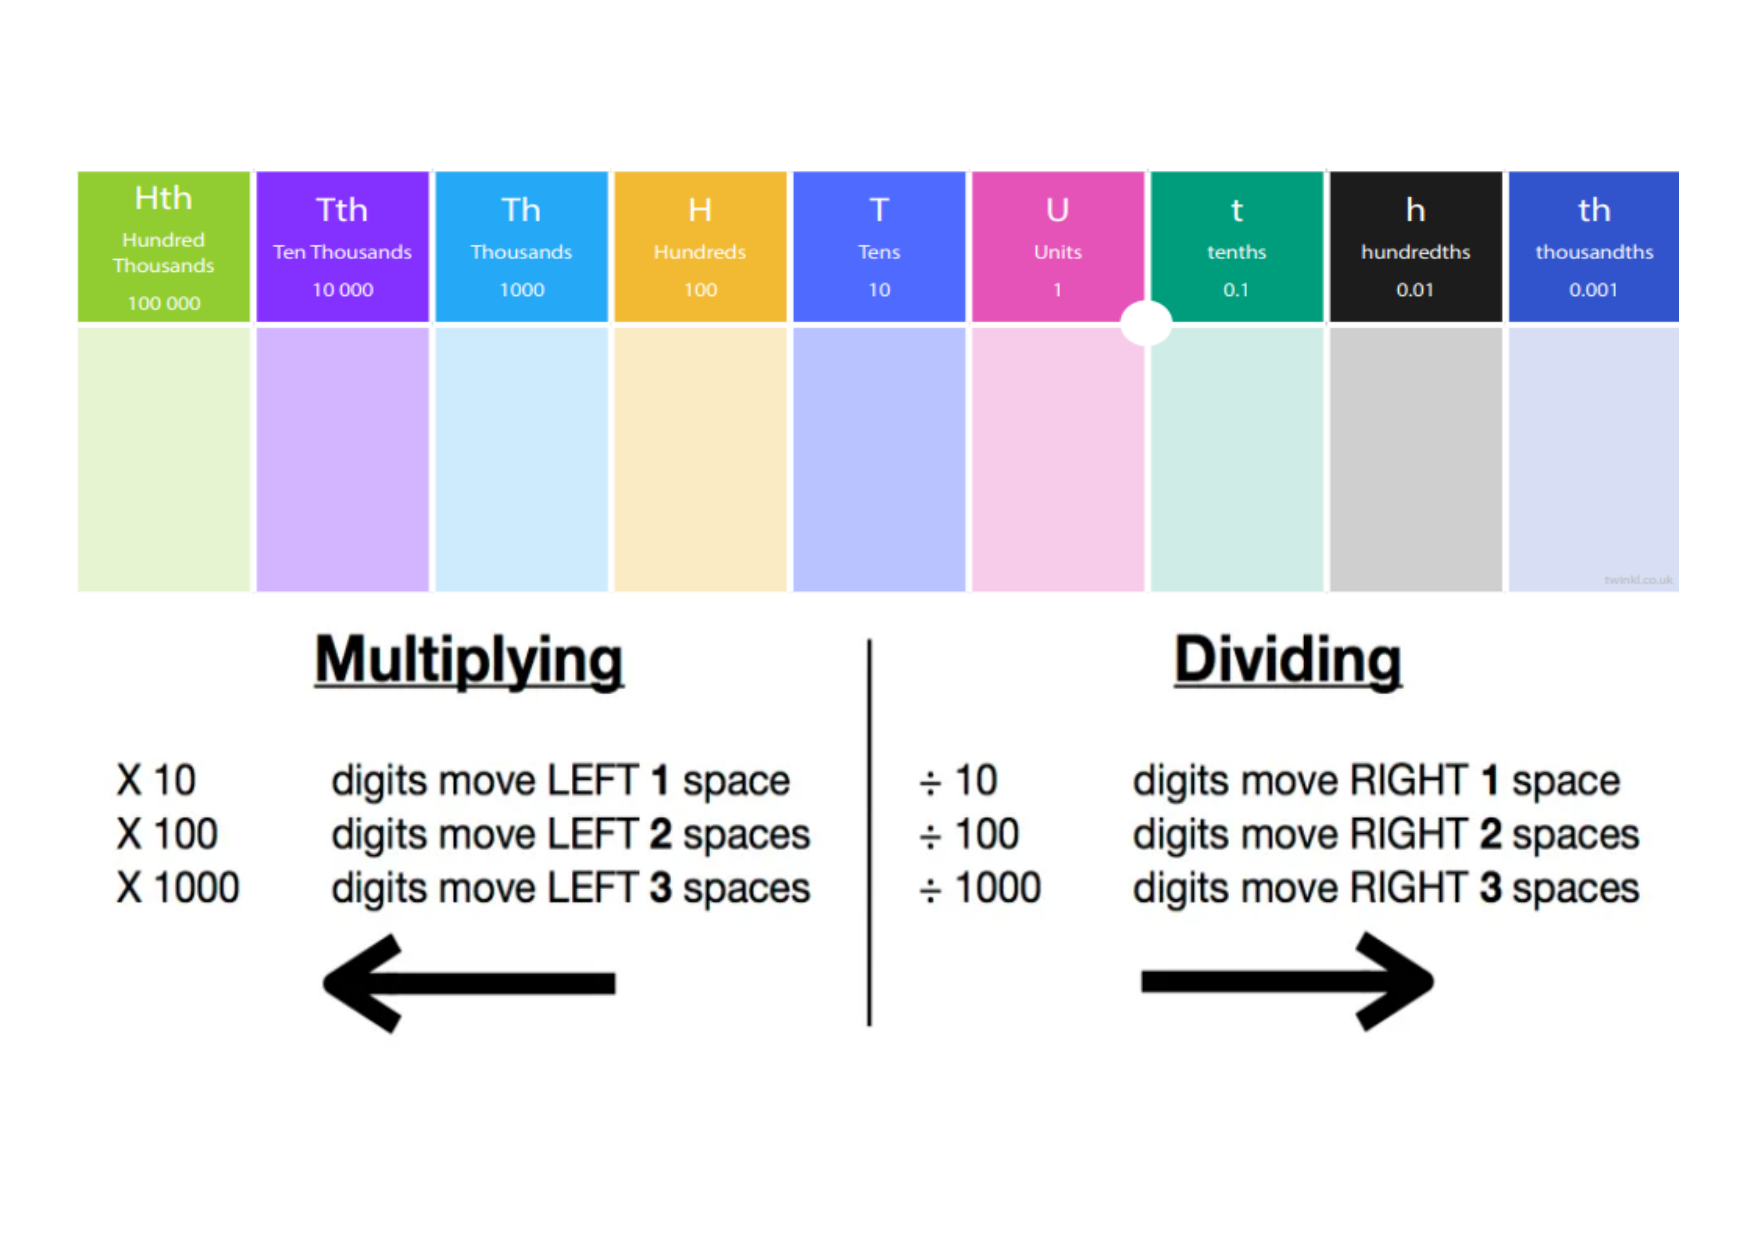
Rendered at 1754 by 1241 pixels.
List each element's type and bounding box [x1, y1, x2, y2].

picture [75, 162, 1679, 1078]
